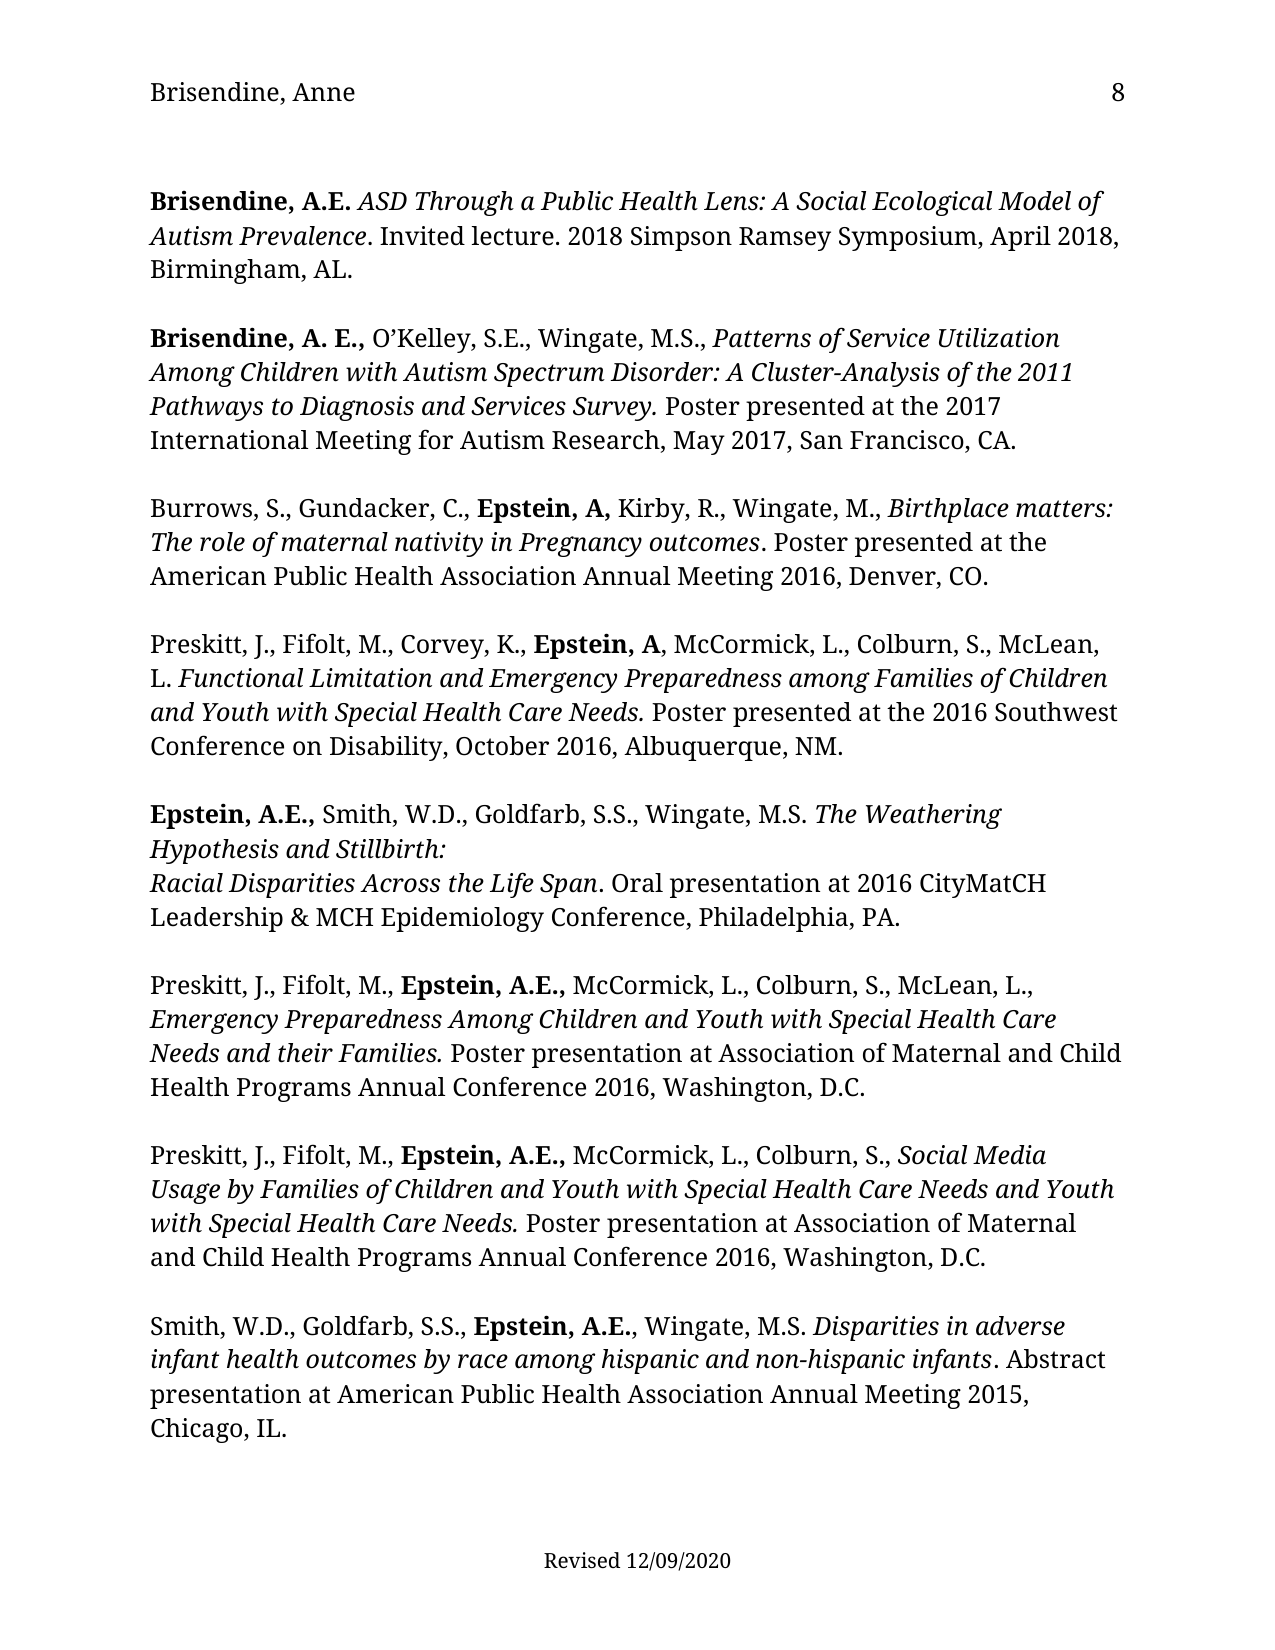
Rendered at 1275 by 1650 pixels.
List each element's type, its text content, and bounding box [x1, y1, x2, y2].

text Epstein, A.E., Smith, W.D., Goldfarb, S.S., Wingate, M.S. The Weathering Hypothesis and Stillbirth: Racial Disparities Across the Life Span. Oral presentation at 2016 CityMatCH Leadership & MCH Epidemiology Conference, Philadelphia, PA. [150, 797, 1125, 933]
text Preskitt, J., Fifolt, M., Epstein, A.E., McCormick, L., Colburn, S., McLean, L., Emergency Preparedness Among Children and Youth with Special Health Care Needs and their Families. Poster presentation at Association of Maternal and Child Health Programs Annual Conference 2016, Washington, D.C. [150, 967, 1125, 1104]
text Brisendine, A.E. ASD Through a Public Health Lens: A Social Ecological Model of Autism Prevalence. Invited lecture. 2018 Simpson Ramsey Symposium, April 2018, Birmingham, AL. [150, 184, 1125, 286]
text Preskitt, J., Fifolt, M., Corvey, K., Epstein, A, McCormick, L., Colburn, S., McLean, L. Functional Limitation and Emergency Preparedness among Families of Children and Youth with Special Health Care Needs. Poster presented at the 2016 Southwest Conference on Disability, October 2016, Albuquerque, NM. [150, 627, 1125, 763]
text Preskitt, J., Fifolt, M., Epstein, A.E., McCormick, L., Colburn, S., Social Media Usage by Families of Children and Youth with Special Health Care Needs and Youth with Special Health Care Needs. Poster presentation at Association of Maternal and Child Health Programs Annual Conference 2016, Washington, D.C. [150, 1138, 1125, 1274]
text Burrows, S., Gundacker, C., Epstein, A, Kirby, R., Wingate, M., Birthplace matters: The role of maternal nativity in Pregnancy outcomes. Poster presented at the American Public Health Association Annual Meeting 2016, Denver, CO. [150, 491, 1125, 593]
text Smith, W.D., Goldfarb, S.S., Epstein, A.E., Wingate, M.S. Disparities in adverse infant health outcomes by race among hispanic and non-hispanic infants. Abstract presentation at American Public Health Association Annual Meeting 2015, Chicago, IL. [150, 1308, 1125, 1444]
text Brisendine, A. E., O’Kelley, S.E., Wingate, M.S., Patterns of Service Utilization Among Children with Autism Spectrum Disorder: A Cluster-Analysis of the 2011 Pathways to Diagnosis and Services Survey. Poster presented at the 2017 International Meeting for Autism Research, May 2017, San Francisco, CA. [150, 320, 1125, 457]
